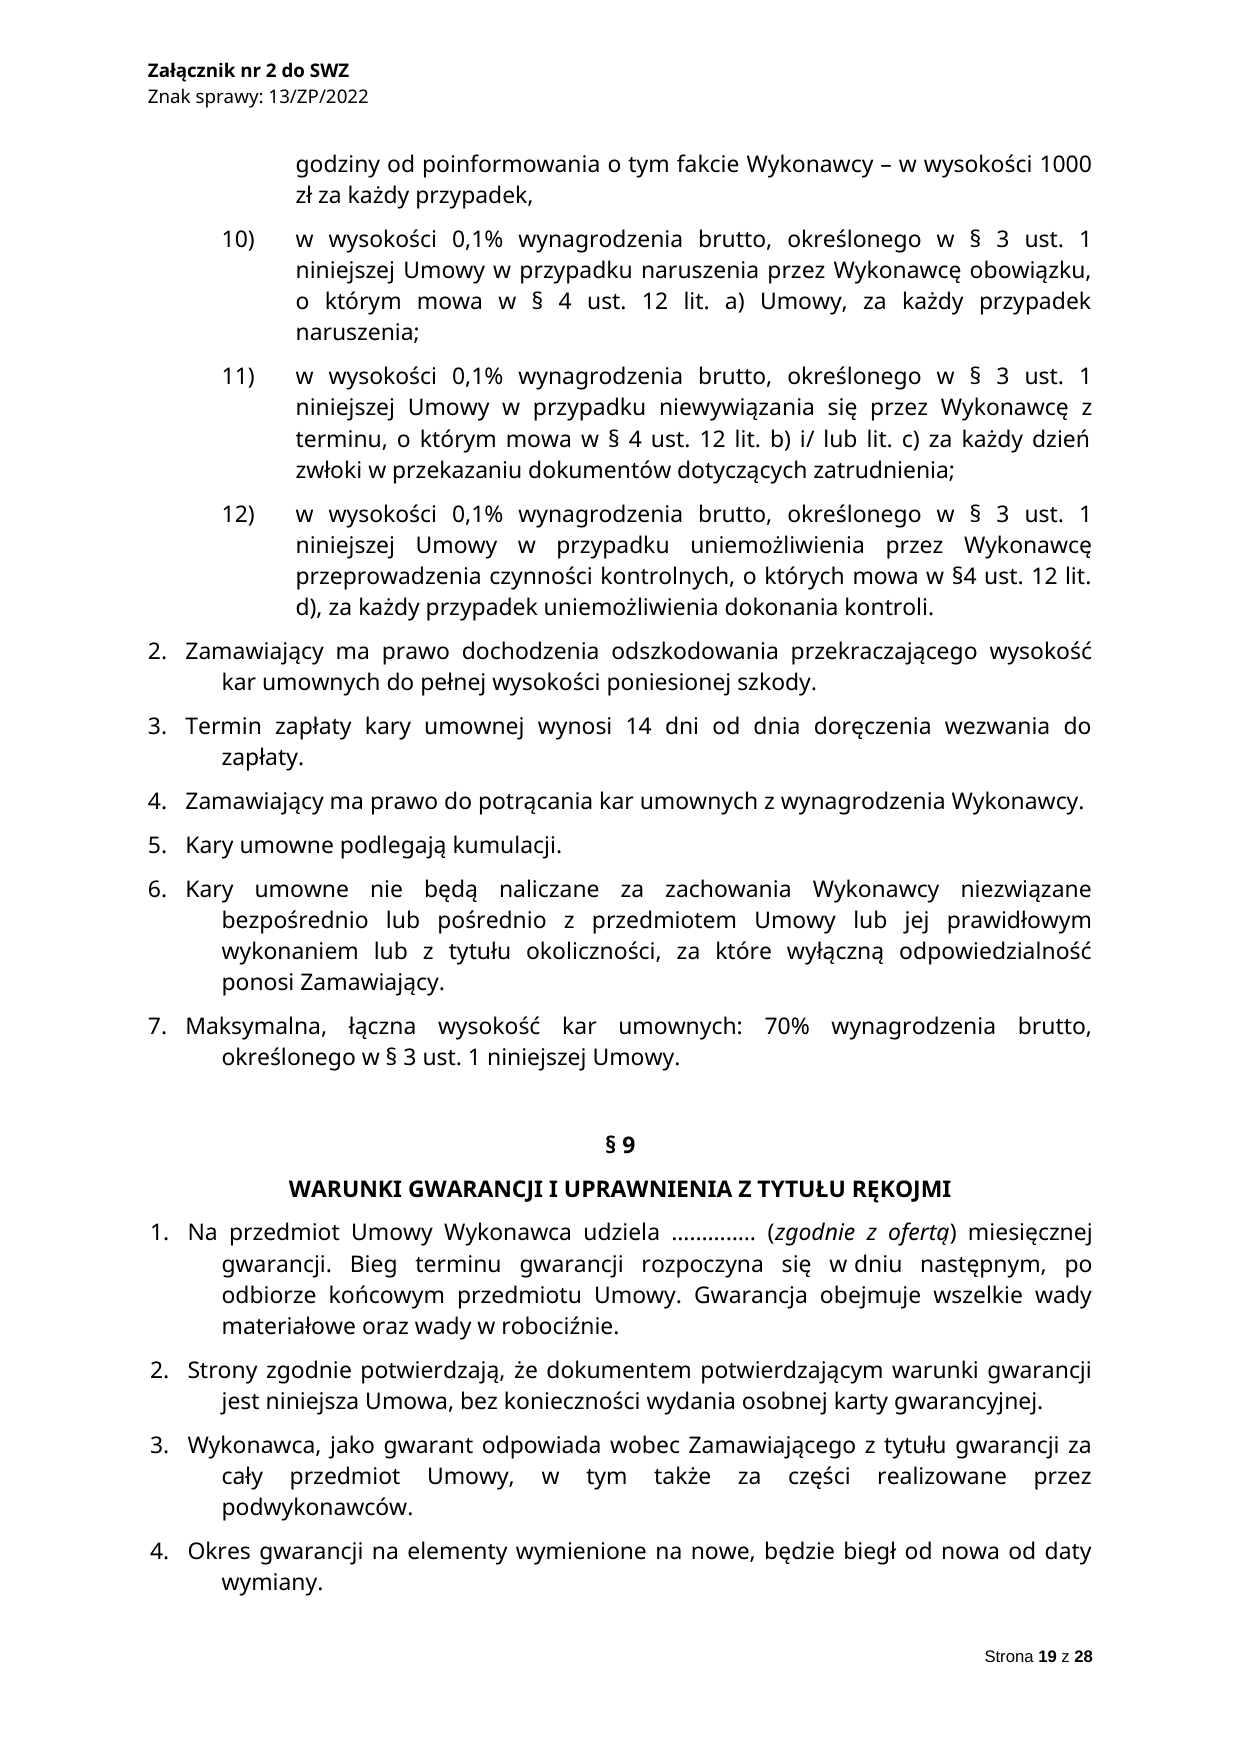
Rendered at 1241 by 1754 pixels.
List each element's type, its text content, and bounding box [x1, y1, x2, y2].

list Termin zapłaty kary umownej wynosi 14 dni od dnia doręczenia wezwania do zapłaty. [148, 710, 1093, 773]
list Zamawiający ma prawo dochodzenia odszkodowania przekraczającego wysokość kar umownych do pełnej wysokości poniesionej szkody. [148, 635, 1093, 698]
list Maksymalna, łączna wysokość kar umownych: 70% wynagrodzenia brutto, określonego w § 3 ust. 1 niniejszej Umowy. [148, 1010, 1093, 1073]
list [221, 148, 1093, 210]
list w wysokości 0,1% wynagrodzenia brutto, określonego w § 3 ust. 1 niniejszej Umowy w przypadku niewywiązania się przez Wykonawcę z terminu, o którym mowa w § 4 ust. 12 lit. b) i/ lub lit. c) za każdy dzień zwłoki w przekazaniu dokumentów dotyczących zatrudnienia; [221, 360, 1093, 485]
list Okres gwarancji na elementy wymienione na nowe, będzie biegł od nowa od daty wymiany. [150, 1535, 1093, 1598]
list Kary umowne podlegają kumulacji. [148, 829, 1093, 860]
list Strony zgodnie potwierdzają, że dokumentem potwierdzającym warunki gwarancji jest niniejsza Umowa, bez konieczności wydania osobnej karty gwarancyjnej. [150, 1354, 1093, 1416]
text § 9 [148, 1129, 1093, 1160]
list Na przedmiot Umowy Wykonawca udziela ………….. (zgodnie z ofertą) miesięcznej gwarancji. Bieg terminu gwarancji rozpoczyna się w dniu następnym, po odbiorze końcowym przedmiotu Umowy. Gwarancja obejmuje wszelkie wady materiałowe oraz wady w robociźnie. [150, 1216, 1093, 1341]
list Zamawiający ma prawo do potrącania kar umownych z wynagrodzenia Wykonawcy. [148, 785, 1093, 816]
list w wysokości 0,1% wynagrodzenia brutto, określonego w § 3 ust. 1 niniejszej Umowy w przypadku uniemożliwienia przez Wykonawcę przeprowadzenia czynności kontrolnych, o których mowa w §4 ust. 12 lit. d), za każdy przypadek uniemożliwienia dokonania kontroli. [221, 498, 1093, 623]
list w wysokości 0,1% wynagrodzenia brutto, określonego w § 3 ust. 1 niniejszej Umowy w przypadku naruszenia przez Wykonawcę obowiązku, o którym mowa w § 4 ust. 12 lit. a) Umowy, za każdy przypadek naruszenia; [221, 223, 1093, 348]
list Kary umowne nie będą naliczane za zachowania Wykonawcy niezwiązane bezpośrednio lub pośrednio z przedmiotem Umowy lub jej prawidłowym wykonaniem lub z tytułu okoliczności, za które wyłączną odpowiedzialność ponosi Zamawiający. [148, 873, 1093, 998]
list Wykonawca, jako gwarant odpowiada wobec Zamawiającego z tytułu gwarancji za cały przedmiot Umowy, w tym także za części realizowane przez podwykonawców. [150, 1429, 1093, 1523]
subtitle WARUNKI GWARANCJI I UPRAWNIENIA Z TYTUŁU RĘKOJMI [148, 1173, 1093, 1204]
